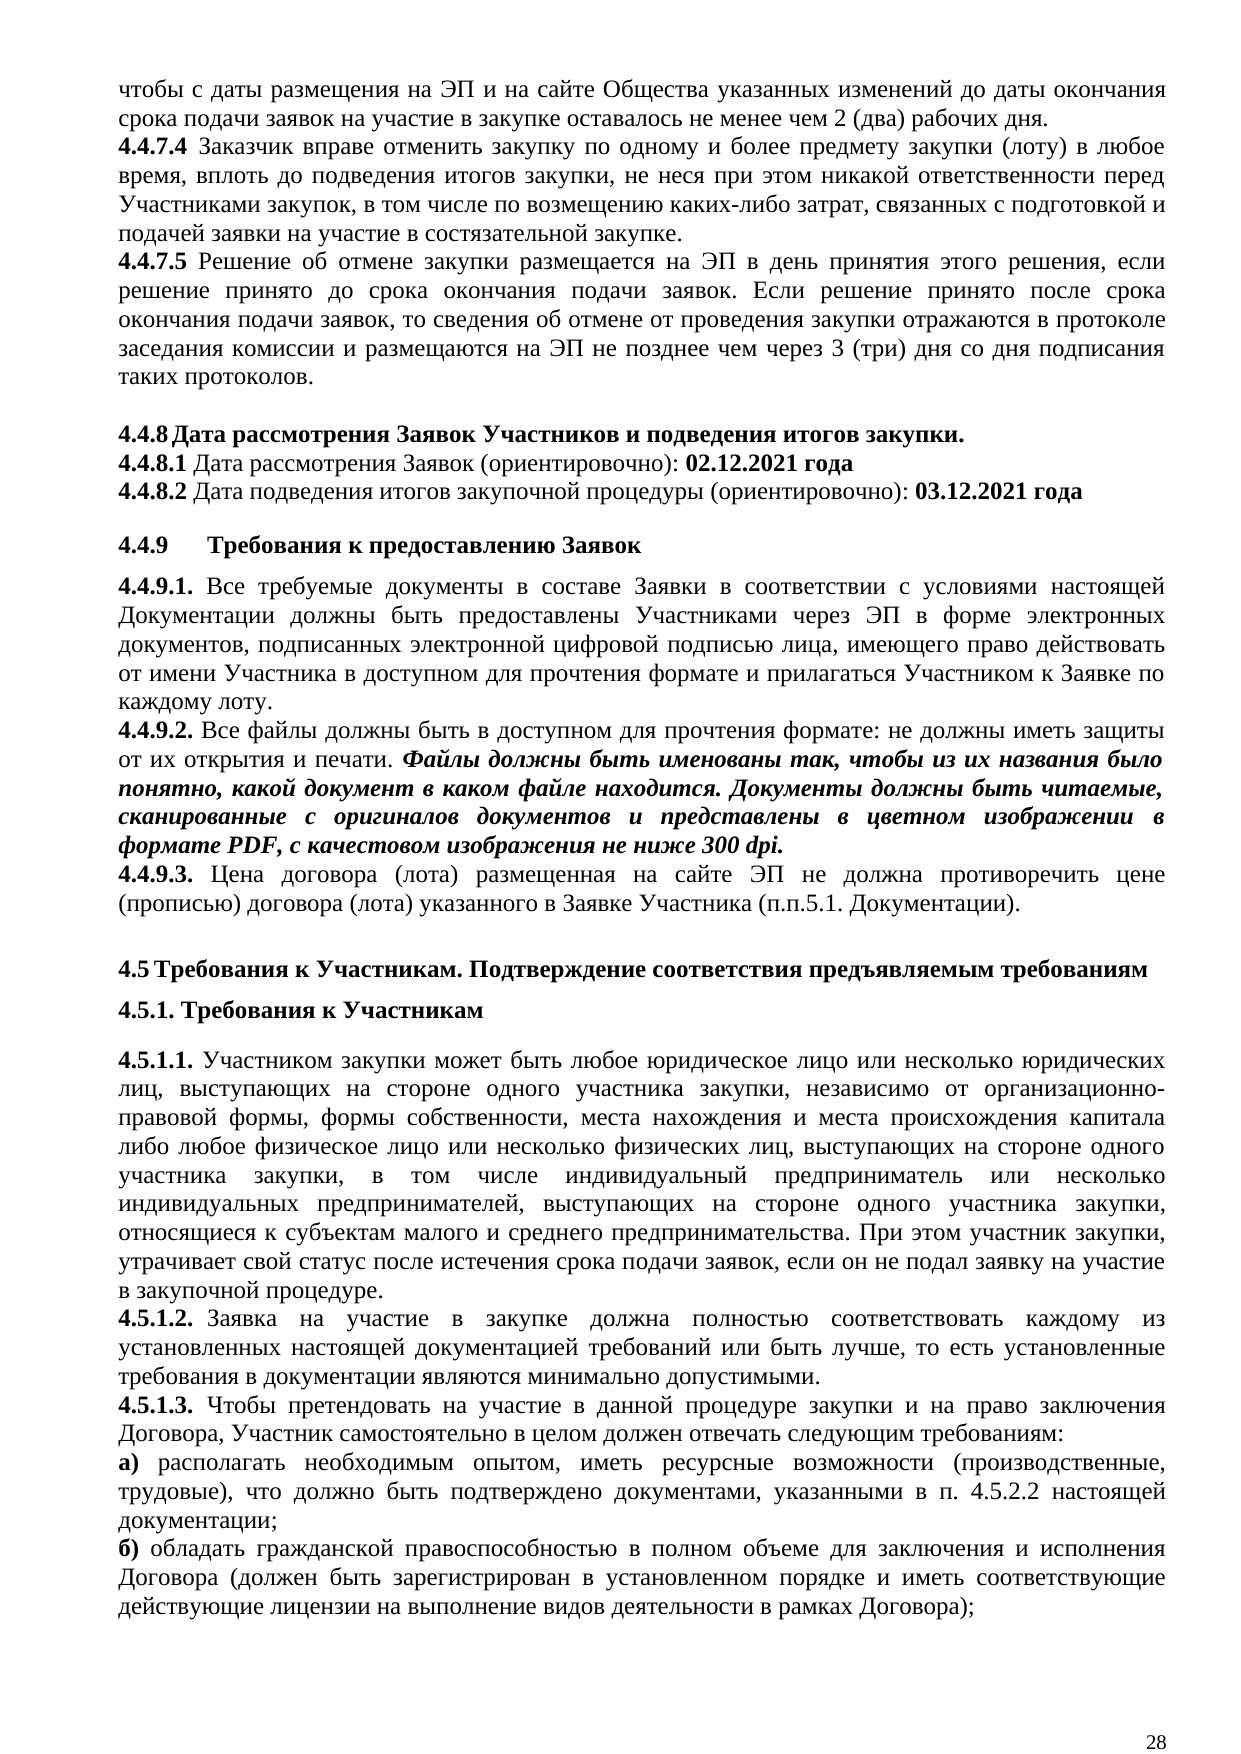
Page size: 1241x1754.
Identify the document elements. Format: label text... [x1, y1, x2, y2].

list Заказчик вправе отменить закупку по одному и более предмету закупки (лоту) в любое время, вплоть до подведения итогов закупки, не неся при этом никакой ответственности перед Участниками закупок, в том числе по возмещению каких-либо затрат, связанных с подготовкой и подачей заявки на участие в состязательной закупке. [118, 131, 1167, 246]
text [118, 74, 1167, 131]
text 4.4.7.5 Решение об отмене закупки размещается на ЭП в день принятия этого решения, если решение принято до срока окончания подачи заявок. Если решение принято после срока окончания подачи заявок, то сведения об отмене от проведения закупки отражаются в протоколе заседания комиссии и размещаются на ЭП не позднее чем через 3 (три) дня со дня подписания таких протоколов. [118, 246, 1167, 390]
text 4.4.9.1. Все требуемые документы в составе Заявки в соответствии с условиями настоящей Документации должны быть предоставлены Участниками через ЭП в форме электронных документов, подписанных электронной цифровой подписью лица, имеющего право действовать от имени Участника в доступном для прочтения формате и прилагаться Участником к Заявке по каждому лоту. [118, 571, 1167, 715]
list Требования к предоставлению Заявок [118, 530, 1167, 559]
text 4.4.9.3. Цена договора (лота) размещенная на сайте ЭП не должна противоречить цене (прописью) договора (лота) указанного в Заявке Участника (п.п.5.1. Документации). [118, 859, 1167, 916]
list Требования к Участникам. Подтверждение соответствия предъявляемым требованиям [118, 954, 1167, 983]
list Заявка на участие в закупке должна полностью соответствовать каждому из установленных настоящей документацией требований или быть лучше, то есть установленные требования в документации являются минимально допустимыми. [118, 1303, 1167, 1390]
text 4.4.8.2 Дата подведения итогов закупочной процедуры (ориентировочно): 03.12.2021 года [118, 476, 1167, 505]
text 4.4.8.1 Дата рассмотрения Заявок (ориентировочно): 02.12.2021 года [118, 448, 1167, 476]
text 4.5.1.1. Участником закупки может быть любое юридическое лицо или несколько юридических лиц, выступающих на стороне одного участника закупки, независимо от организационно-правовой формы, формы собственности, места нахождения и места происхождения капитала либо любое физическое лицо или несколько физических лиц, выступающих на стороне одного участника закупки, в том числе индивидуальный предприниматель или несколько индивидуальных предпринимателей, выступающих на стороне одного участника закупки, относящиеся к субъектам малого и среднего предпринимательства. При этом участник закупки, утрачивает свой статус после истечения срока подачи заявок, если он не подал заявку на участие в закупочной процедуре. [118, 1045, 1167, 1303]
list Чтобы претендовать на участие в данной процедуре закупки и на право заключения Договора, Участник самостоятельно в целом должен отвечать следующим требованиям: [118, 1390, 1167, 1447]
text 4.4.9.2. Все файлы должны быть в доступном для прочтения формате: не должны иметь защиты от их открытия и печати. Файлы должны быть именованы так, чтобы из их названия было понятно, какой документ в каком файле находится. Документы должны быть читаемые, сканированные с оригиналов документов и представлены в цветном изображении в формате PDF, с качестовом изображения не ниже 300 dpi. [118, 715, 1167, 859]
text б) обладать гражданской правоспособностью в полном объеме для заключения и исполнения Договора (должен быть зарегистрирован в установленном порядке и иметь соответствующие действующие лицензии на выполнение видов деятельности в рамках Договора); [118, 1533, 1167, 1620]
list Дата рассмотрения Заявок Участников и подведения итогов закупки. [118, 419, 1167, 448]
text 4.5.1. Требования к Участникам [118, 995, 1167, 1024]
text а) располагать необходимым опытом, иметь ресурсные возможности (производственные, трудовые), что должно быть подтверждено документами, указанными в п. 4.5.2.2 настоящей документации; [118, 1447, 1167, 1533]
